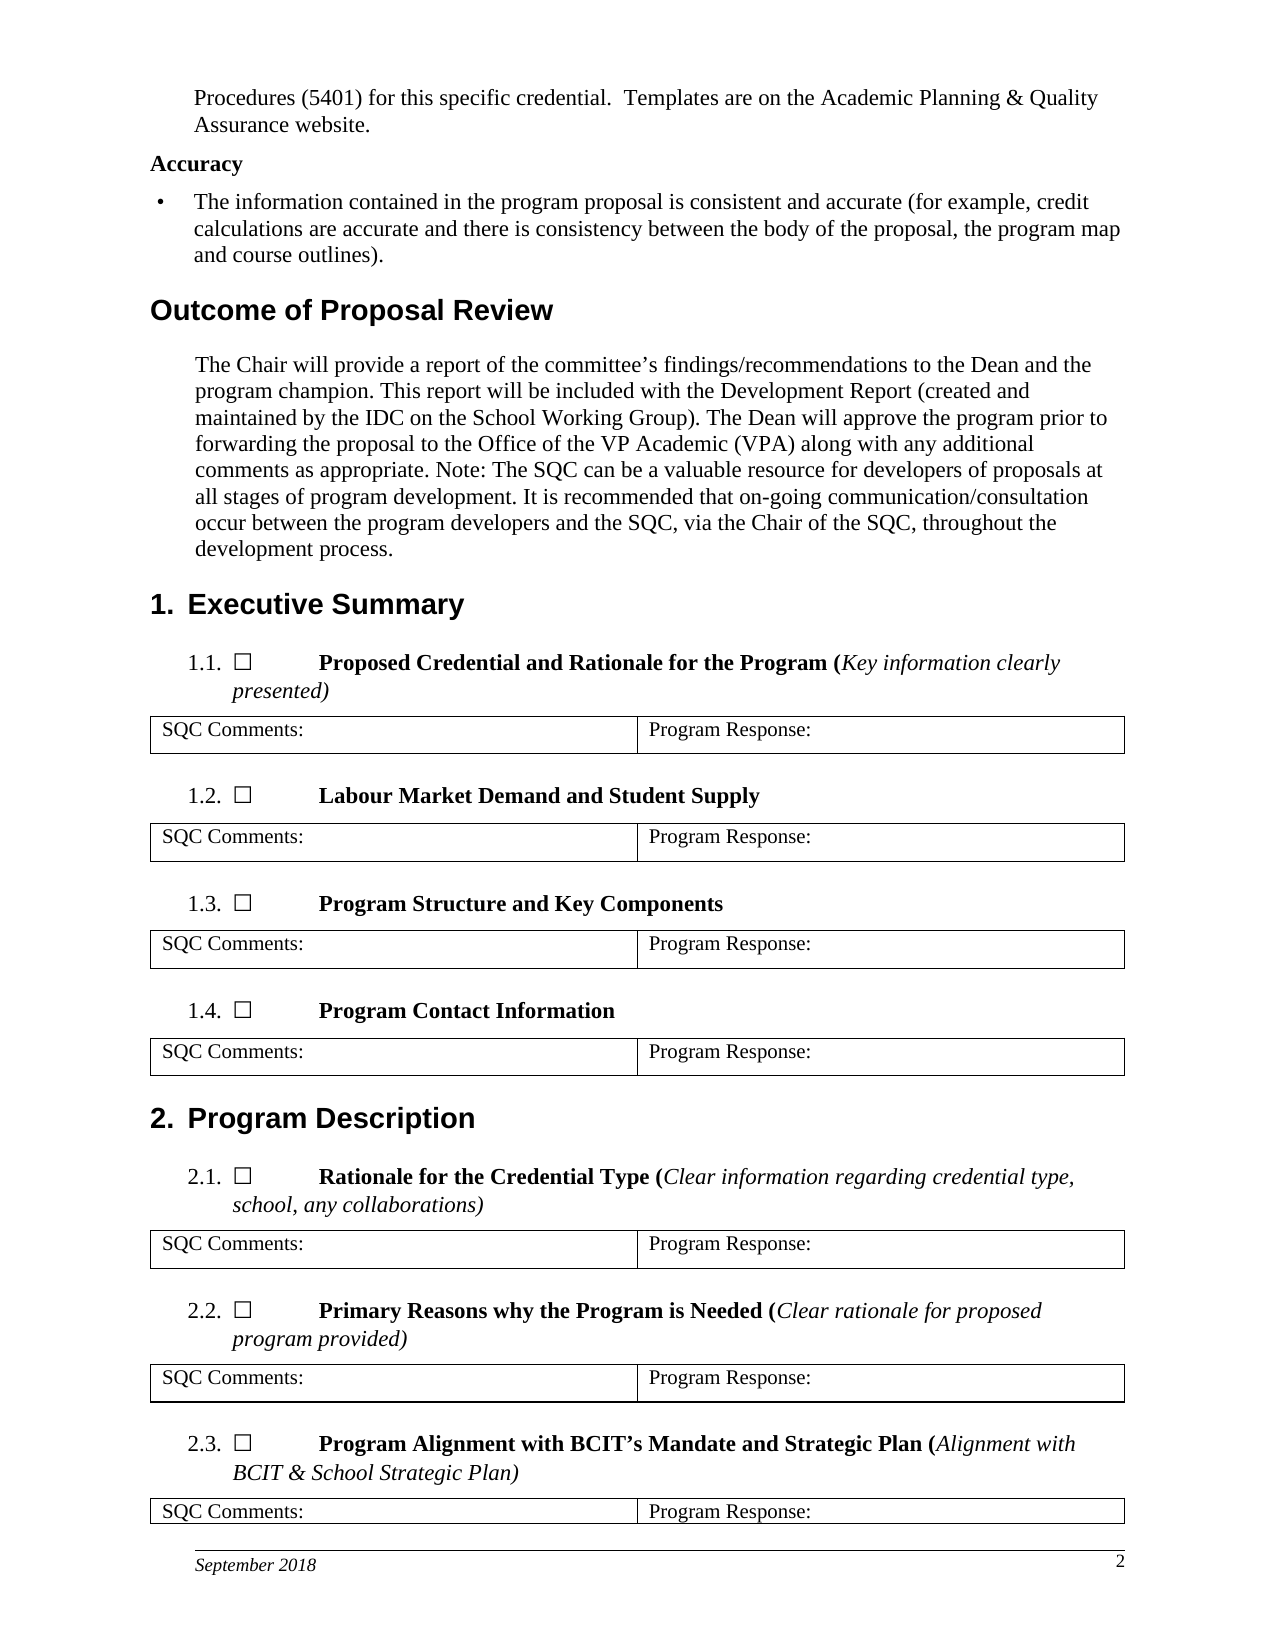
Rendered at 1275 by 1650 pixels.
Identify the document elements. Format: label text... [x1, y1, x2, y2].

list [156, 84, 1125, 137]
table_header SQC Comments: [151, 1365, 637, 1401]
list Primary Reasons why the Program is Needed (Clear rationale for proposed program provided) [187, 1294, 1125, 1351]
table_header Program Response: [638, 931, 1124, 968]
table_header Program Response: [638, 824, 1124, 861]
table_header SQC Comments: [151, 931, 637, 968]
table_header Program Response: [638, 1499, 1124, 1523]
table_header Program Response: [638, 1039, 1124, 1075]
table_header Program Response: [638, 717, 1124, 753]
list Rationale for the Credential Type (Clear information regarding credential type, school, any collaborations) [187, 1160, 1125, 1217]
table_header Program Response: [638, 1231, 1124, 1268]
text Accuracy [150, 149, 1125, 176]
list Program Description [150, 1101, 1125, 1135]
list Program Contact Information [187, 994, 1125, 1025]
text The Chair will provide a report of the committee’s findings/recommendations to the Dean and the program champion. This report will be included with the Development Report (created and maintained by the IDC on the School Working Group). The Dean will approve the program prior to forwarding the proposal to the Office of the VP Academic (VPA) along with any additional comments as appropriate. Note: The SQC can be a valuable resource for developers of proposals at all stages of program development. It is recommended that on-going communication/consultation occur between the program developers and the SQC, via the Chair of the SQC, throughout the development process. [195, 351, 1125, 562]
list Executive Summary [150, 587, 1125, 620]
list The information contained in the program proposal is consistent and accurate (for example, credit calculations are accurate and there is consistency between the body of the proposal, the program map and course outlines). [156, 188, 1125, 267]
table_header SQC Comments: [151, 717, 637, 753]
table_header SQC Comments: [151, 1499, 637, 1523]
table_header SQC Comments: [151, 1039, 637, 1075]
list Proposed Credential and Rationale for the Program (Key information clearly presented) [187, 645, 1125, 703]
list Labour Market Demand and Student Supply [187, 779, 1125, 810]
text Outcome of Proposal Review [150, 292, 1125, 326]
list Program Structure and Key Components [187, 887, 1125, 918]
table_header SQC Comments: [151, 824, 637, 861]
list Program Alignment with BCIT’s Mandate and Strategic Plan (Alignment with BCIT & School Strategic Plan) [187, 1427, 1125, 1485]
table_header SQC Comments: [151, 1231, 637, 1268]
table_header Program Response: [638, 1365, 1124, 1401]
